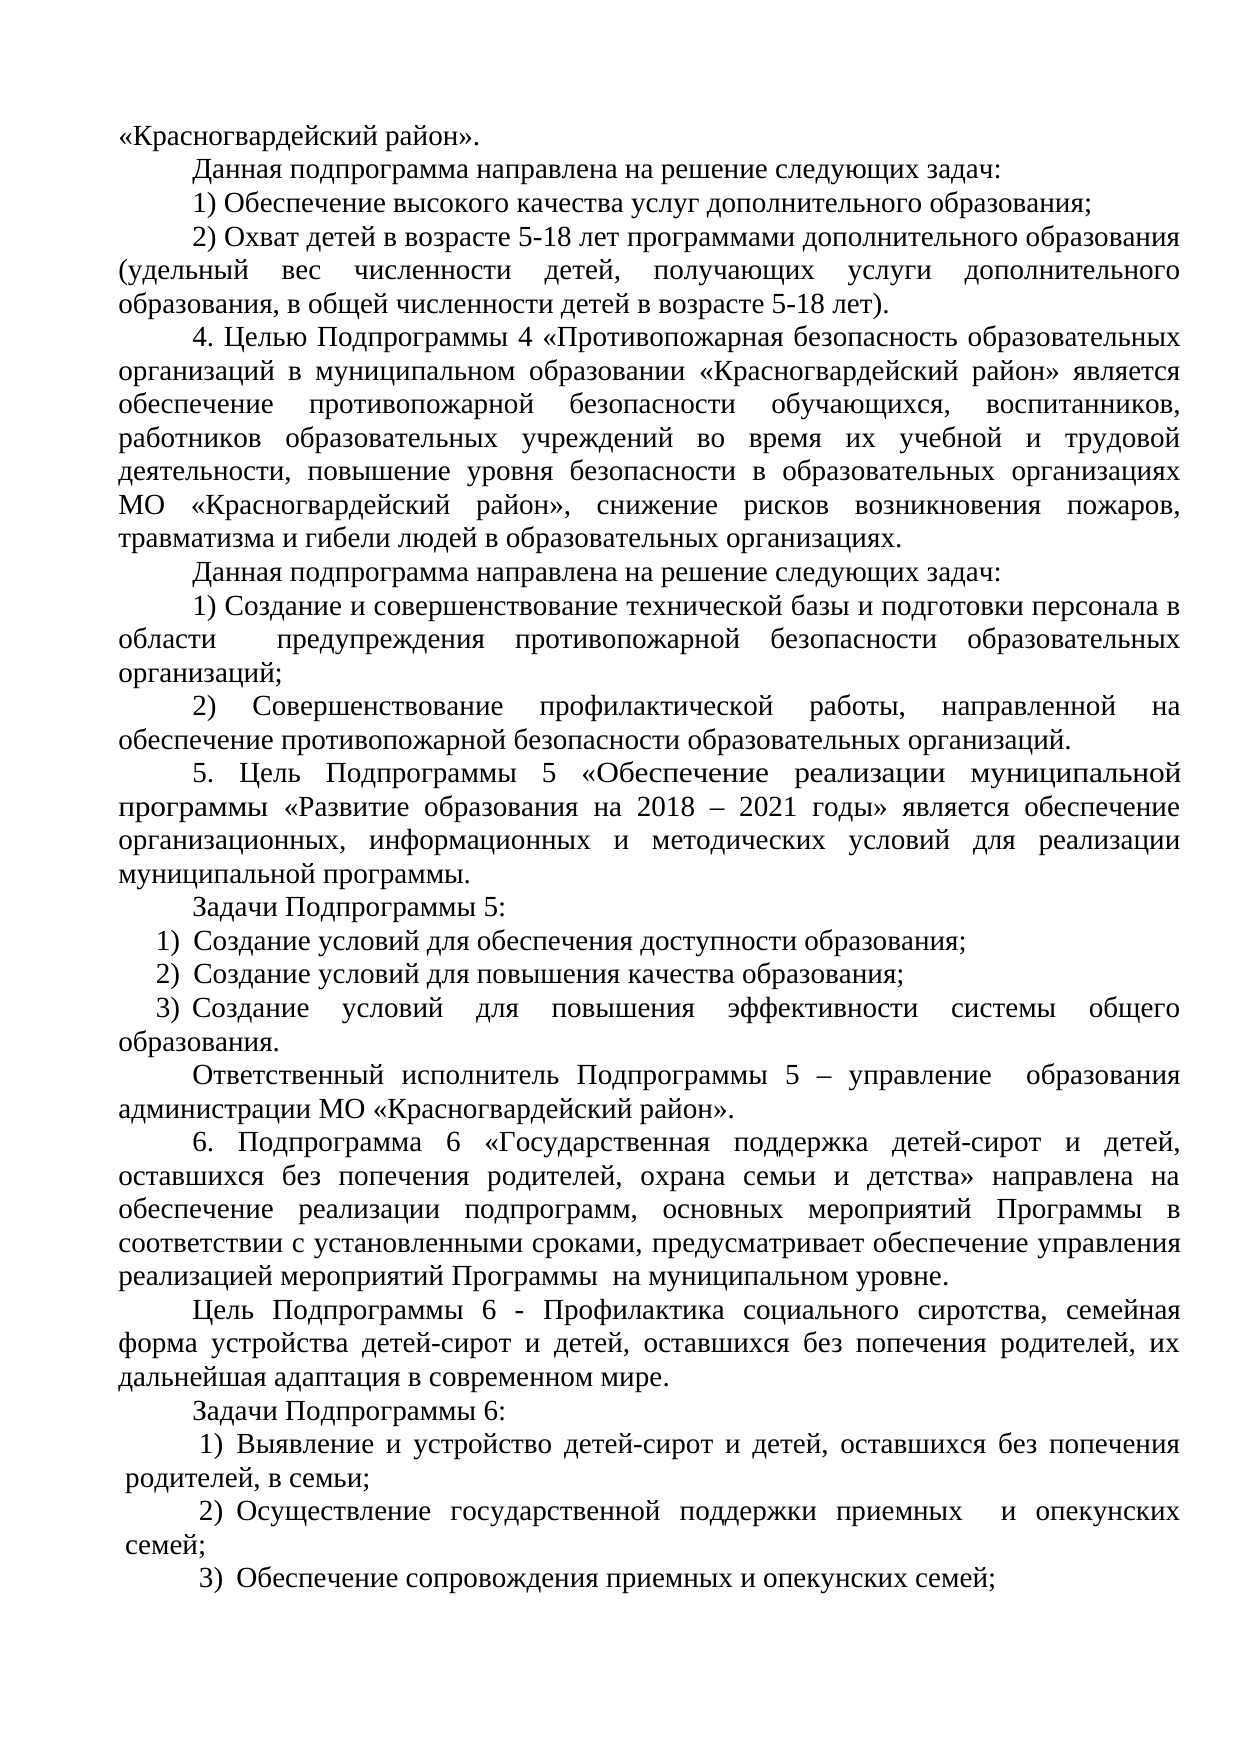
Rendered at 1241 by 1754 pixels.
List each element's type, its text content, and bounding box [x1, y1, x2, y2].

text 1) Обеспечение высокого качества услуг дополнительного образования; [118, 185, 1181, 219]
text 2) Охват детей в возрасте 5-18 лет программами дополнительного образования (удельный вес численности детей, получающих услуги дополнительного образования, в общей численности детей в возрасте 5-18 лет). [118, 219, 1181, 319]
list Выявление и устройство детей-сирот и детей, оставшихся без попечения родителей, в семьи; [125, 1426, 1181, 1493]
title 5. Цель Подпрограммы 5 «Обеспечение реализации муниципальной программы «Развитие образования на 2018 – 2021 годы» является обеспечение организационных, информационных и методических условий для реализации муниципальной программы. [118, 755, 1181, 889]
list Создание условий для обеспечения доступности образования; [156, 923, 1181, 957]
list Создание условий для повышения качества образования; [156, 957, 1181, 990]
title 6. Подпрограмма 6 «Государственная поддержка детей-сирот и детей, оставшихся без попечения родителей, охрана семьи и детства» направлена на обеспечение реализации подпрограмм, основных мероприятий Программы в соответствии с установленными сроками, предусматривает обеспечение управления реализацией мероприятий Программы на муниципальном уровне. [118, 1124, 1181, 1292]
list Осуществление государственной поддержки приемных и опекунских семей; [125, 1493, 1181, 1560]
text Ответственный исполнитель Подпрограммы 5 – управление образования администрации МО «Красногвардейский район». [118, 1057, 1181, 1124]
list Обеспечение сопровождения приемных и опекунских семей; [125, 1560, 1181, 1594]
list Создание условий для повышения эффективности системы общего образования. [118, 990, 1181, 1057]
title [118, 118, 1181, 152]
text 1) Создание и совершенствование технической базы и подготовки персонала в области предупреждения противопожарной безопасности образовательных организаций; [118, 588, 1181, 688]
text Задачи Подпрограммы 5: [118, 889, 1181, 923]
text 2) Совершенствование профилактической работы, направленной на обеспечение противопожарной безопасности образовательных организаций. [118, 688, 1181, 755]
text Цель Подпрограммы 6 - Профилактика социального сиротства, семейная форма устройства детей-сирот и детей, оставшихся без попечения родителей, их дальнейшая адаптация в современном мире. [118, 1292, 1181, 1393]
text Задачи Подпрограммы 6: [118, 1393, 1181, 1426]
title 4. Целью Подпрограммы 4 «Противопожарная безопасность образовательных организаций в муниципальном образовании «Красногвардейский район» является обеспечение противопожарной безопасности обучающихся, воспитанников, работников образовательных учреждений во время их учебной и трудовой деятельности, повышение уровня безопасности в образовательных организациях МО «Красногвардейский район», снижение рисков возникновения пожаров, травматизма и гибели людей в образовательных организациях. [118, 319, 1181, 554]
text Данная подпрограмма направлена на решение следующих задач: [118, 554, 1181, 588]
text Данная подпрограмма направлена на решение следующих задач: [118, 152, 1181, 185]
